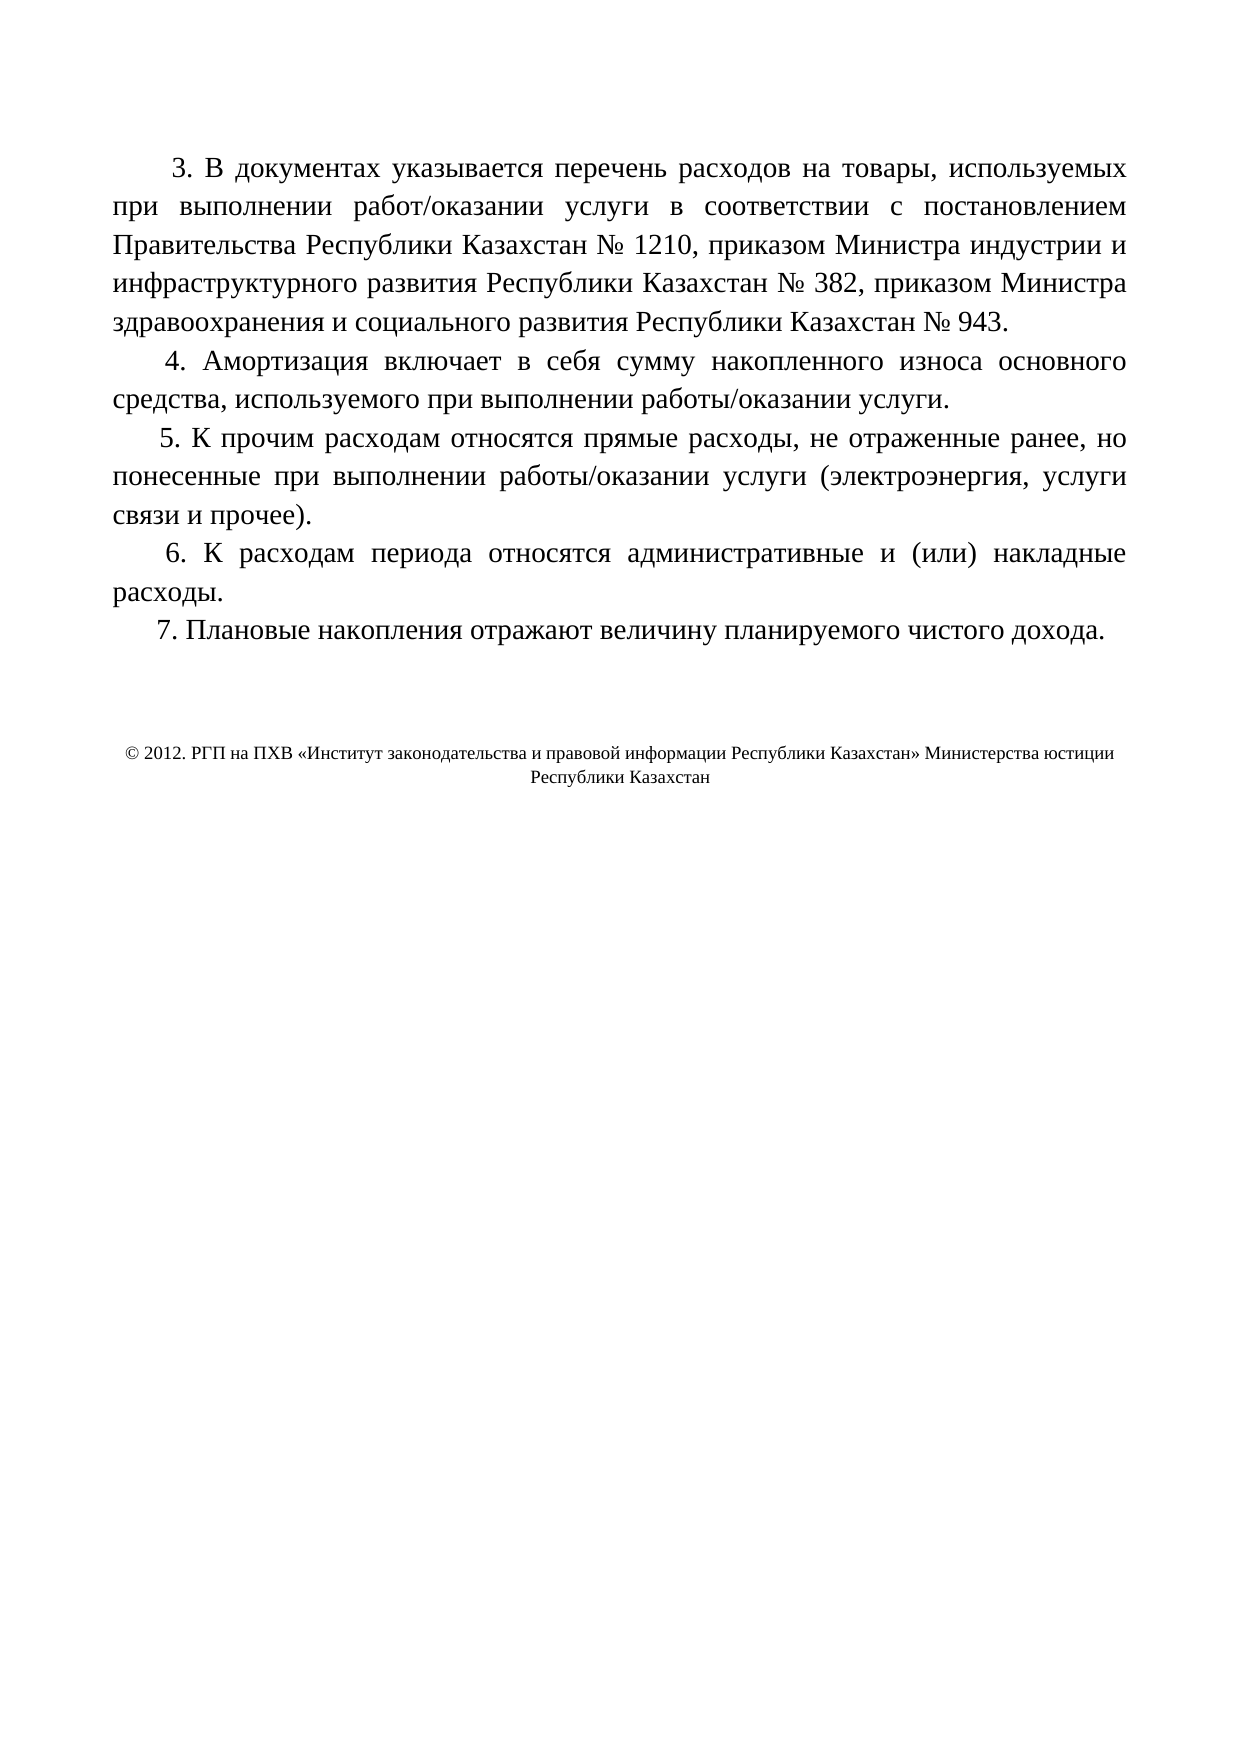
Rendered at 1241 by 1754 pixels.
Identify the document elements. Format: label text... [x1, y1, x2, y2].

text © 2012. РГП на ПХВ «Институт законодательства и правовой информации Республики Казахстан» Министерства юстиции Республики Казахстан [112, 742, 1128, 788]
text 4. Амортизация включает в себя сумму накопленного износа основного средства, используемого при выполнении работы/оказании услуги. [112, 343, 1128, 415]
text 6. К расходам периода относятся административные и (или) накладные расходы. [112, 535, 1128, 607]
text 7. Плановые накопления отражают величину планируемого чистого дохода. [112, 612, 1128, 646]
text 3. В документах указывается перечень расходов на товары, используемых при выполнении работ/оказании услуги в соответствии с постановлением Правительства Республики Казахстан № 1210, приказом Министра индустрии и инфраструктурного развития Республики Казахстан № 382, приказом Министра здравоохранения и социального развития Республики Казахстан № 943. [112, 150, 1128, 338]
text 5. К прочим расходам относятся прямые расходы, не отраженные ранее, но понесенные при выполнении работы/оказании услуги (электроэнергия, услуги связи и прочее). [112, 420, 1128, 530]
